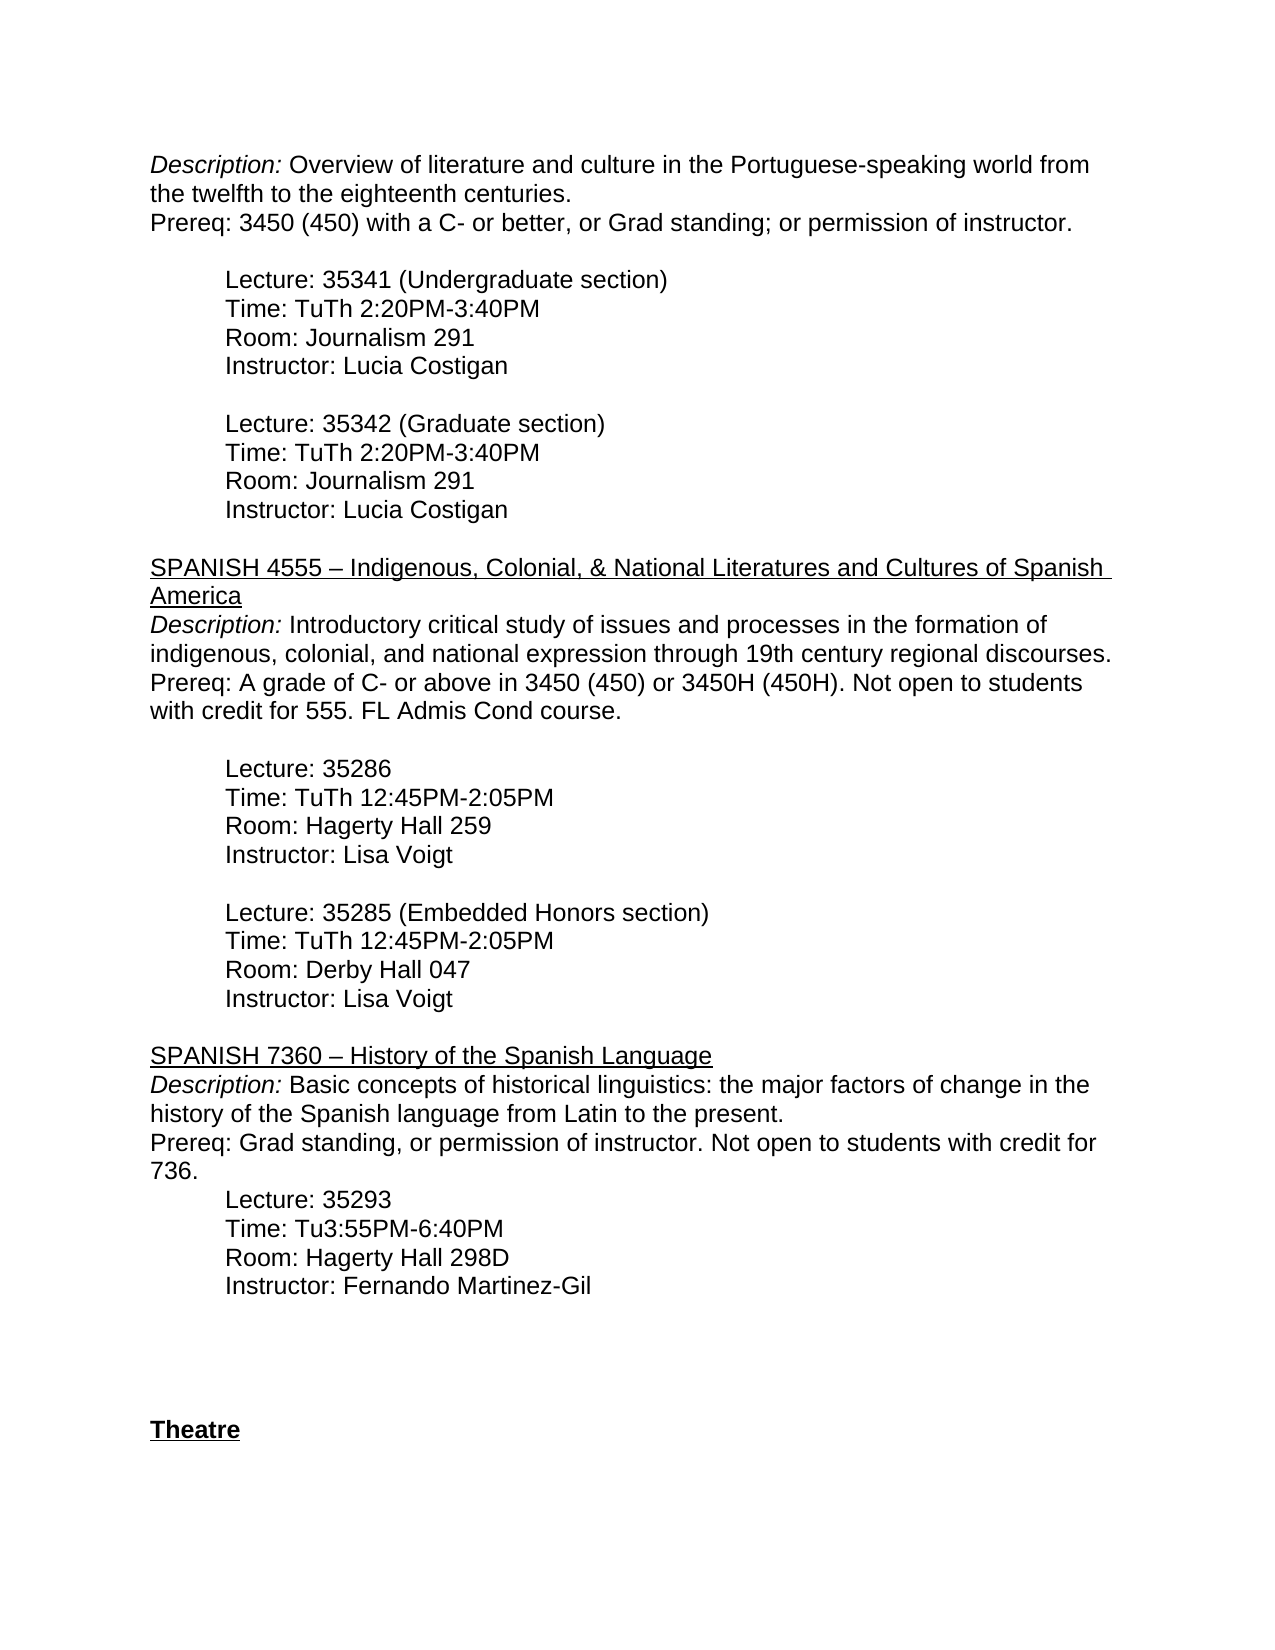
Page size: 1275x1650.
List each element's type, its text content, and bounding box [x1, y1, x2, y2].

text SPANISH 7360 – History of the Spanish Language [150, 1041, 1125, 1070]
text Time: TuTh 12:45PM-2:05PM [150, 782, 1125, 811]
text Room: Derby Hall 047 Instructor: Lisa Voigt [225, 955, 1125, 1012]
text Lecture: 35341 (Undergraduate section) [150, 265, 1125, 294]
text Time: TuTh 12:45PM-2:05PM [150, 926, 1125, 955]
text Room: Journalism 291 Instructor: Lucia Costigan [225, 466, 1125, 524]
text Room: Journalism 291 Instructor: Lucia Costigan [225, 322, 1125, 380]
text Room: Hagerty Hall 298D Instructor: Fernando Martinez-Gil [225, 1242, 1125, 1300]
text Time: TuTh 2:20PM-3:40PM [150, 437, 1125, 466]
text Lecture: 35286 [150, 754, 1125, 782]
text Theatre [150, 1415, 1125, 1444]
text SPANISH 4555 – Indigenous, Colonial, & National Literatures and Cultures of Spanish America [150, 552, 1125, 610]
text Description: Introductory critical study of issues and processes in the formation of indigenous, colonial, and national expression through 19th century regional discourses. [150, 610, 1125, 667]
text Description: Basic concepts of historical linguistics: the major factors of change in the history of the Spanish language from Latin to the present. Prereq: Grad standing, or permission of instructor. Not open to students with credit for 736. [150, 1070, 1125, 1185]
text Time: Tu3:55PM-6:40PM [150, 1214, 1125, 1242]
text Lecture: 35293 [150, 1185, 1125, 1214]
text Description: Overview of literature and culture in the Portuguese-speaking world from the twelfth to the eighteenth centuries. Prereq: 3450 (450) with a C- or better, or Grad standing; or permission of instructor. [150, 150, 1125, 236]
text Room: Hagerty Hall 259 Instructor: Lisa Voigt [225, 811, 1125, 869]
text Lecture: 35342 (Graduate section) [150, 409, 1125, 437]
text Time: TuTh 2:20PM-3:40PM [150, 294, 1125, 322]
text Lecture: 35285 (Embedded Honors section) [150, 897, 1125, 926]
text Prereq: A grade of C- or above in 3450 (450) or 3450H (450H). Not open to students with credit for 555. FL Admis Cond course. [150, 667, 1125, 725]
